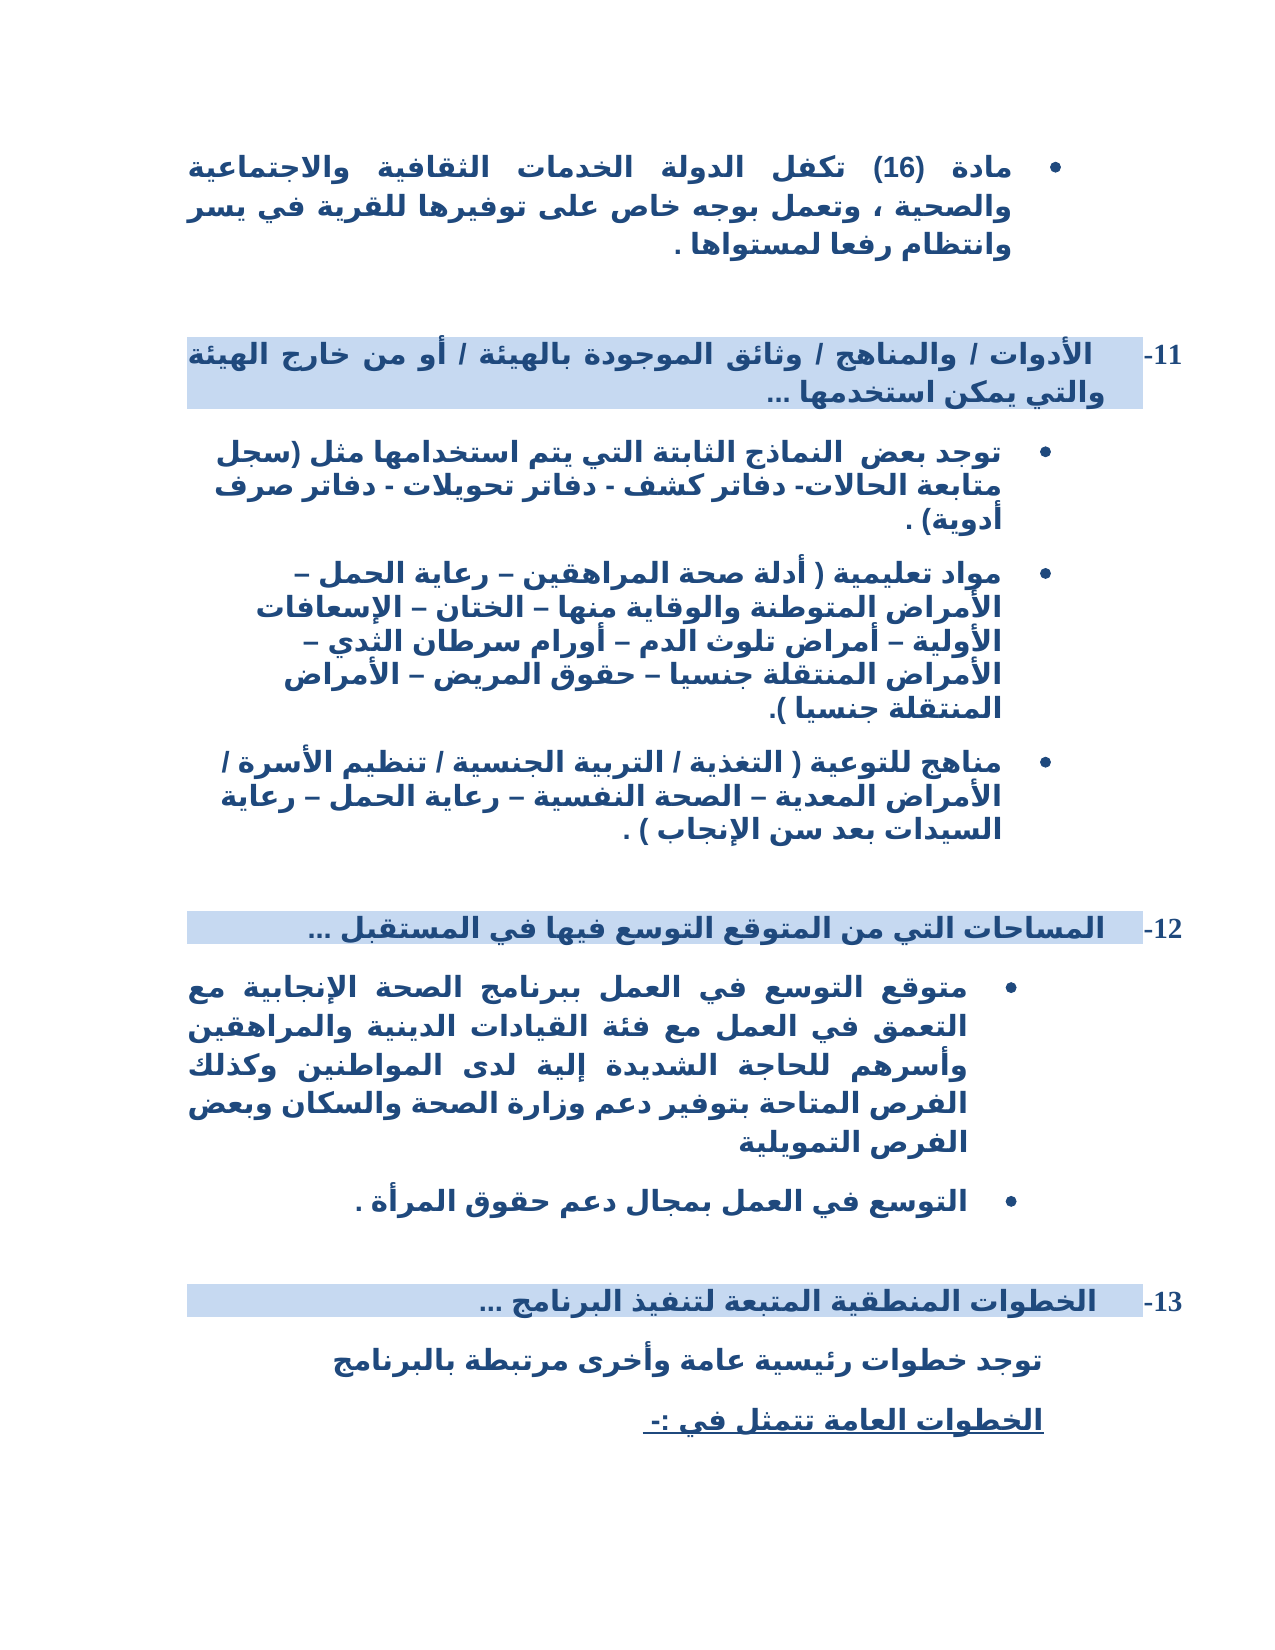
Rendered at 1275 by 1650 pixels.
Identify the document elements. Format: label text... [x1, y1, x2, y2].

list التوسع في العمل بمجال دعم حقوق المرأة . [187, 1184, 1006, 1218]
list متوقع التوسع في العمل ببرنامج الصحة الإنجابية مع التعمق في العمل مع فئة القيادات الدينية والمراهقين وأسرهم للحاجة الشديدة إلية لدى المواطنين وكذلك الفرص المتاحة بتوفير دعم وزارة الصحة والسكان وبعض الفرص التمويلية [187, 970, 1006, 1158]
list مناهج للتوعية ( التغذية / التربية الجنسية / تنظيم الأسرة / الأمراض المعدية – الصحة النفسية – رعاية الحمل – رعاية السيدات بعد سن الإنجاب ) . [187, 745, 1040, 846]
list توجد بعض النماذج الثابتة التي يتم استخدامها مثل (سجل متابعة الحالات- دفاتر كشف - دفاتر تحويلات - دفاتر صرف أدوية) . [187, 435, 1040, 536]
list مواد تعليمية ( أدلة صحة المراهقين – رعاية الحمل – الأمراض المتوطنة والوقاية منها – الختان – الإسعافات الأولية – أمراض تلوث الدم – أورام سرطان الثدي – الأمراض المنتقلة جنسيا – حقوق المريض – الأمراض المنتقلة جنسيا ). [187, 556, 1040, 724]
list مادة (16) تكفل الدولة الخدمات الثقافية والاجتماعية والصحية ، وتعمل بوجه خاص على توفيرها للقرية في يسر وانتظام رفعا لمستواها . [187, 150, 1050, 261]
text توجد خطوات رئيسية عامة وأخرى مرتبطة بالبرنامج [187, 1343, 1043, 1377]
list المساحات التي من المتوقع التوسع فيها في المستقبل ... [187, 911, 1143, 944]
list الخطوات المنطقية المتبعة لتنفيذ البرنامج ... [187, 1284, 1143, 1317]
list الأدوات / والمناهج / وثائق الموجودة بالهيئة / أو من خارج الهيئة والتي يمكن استخدمها ... [187, 337, 1143, 409]
text الخطوات العامة تتمثل في :- [187, 1403, 1043, 1436]
